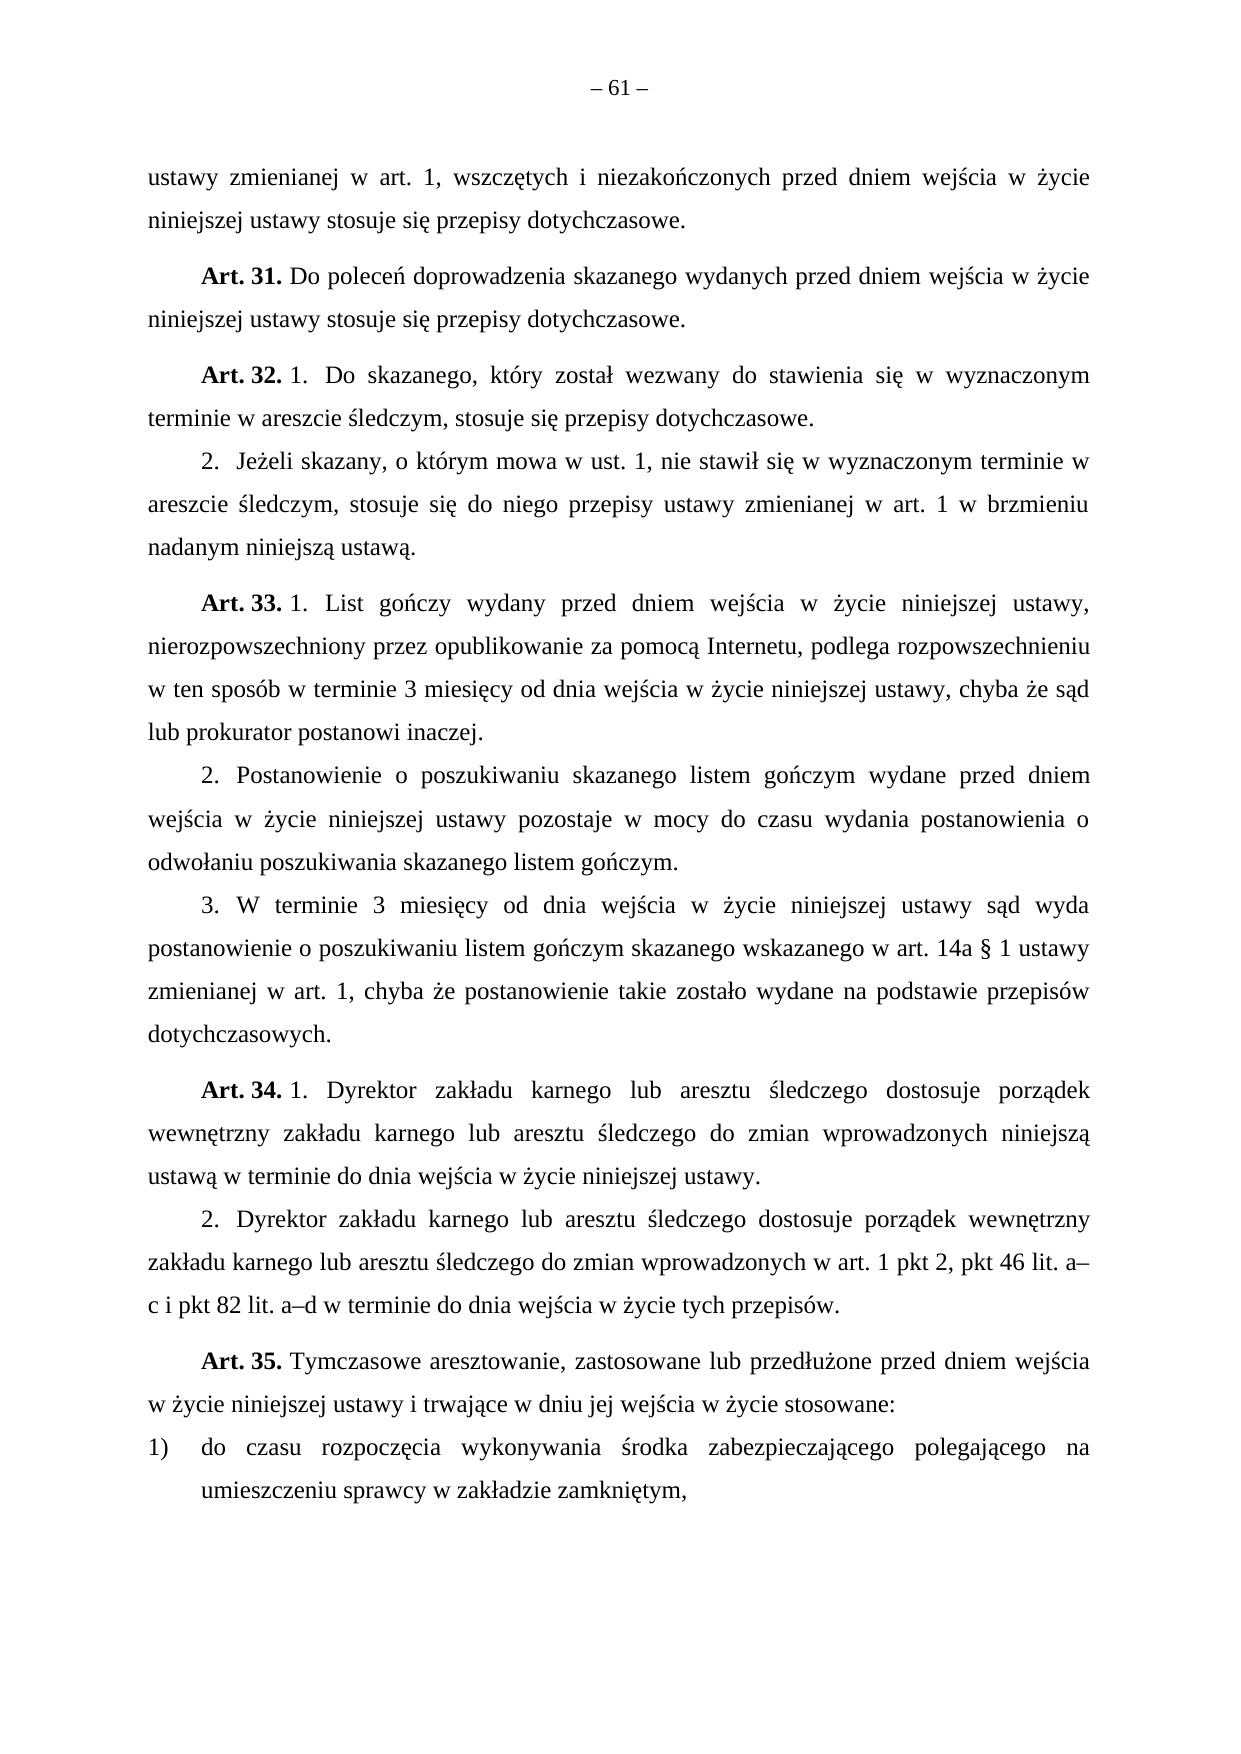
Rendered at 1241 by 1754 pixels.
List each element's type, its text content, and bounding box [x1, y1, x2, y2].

text Art. 32. 1. Do skazanego, który został wezwany do stawienia się w wyznaczonym terminie w areszcie śledczym, stosuje się przepisy dotychczasowe. [148, 360, 1091, 432]
text 1) do czasu rozpoczęcia wykonywania środka zabezpieczającego polegającego na umieszczeniu sprawcy w zakładzie zamkniętym, [148, 1432, 1091, 1504]
text Art. 34. 1. Dyrektor zakładu karnego lub aresztu śledczego dostosuje porządek wewnętrzny zakładu karnego lub aresztu śledczego do zmian wprowadzonych niniejszą ustawą w terminie do dnia wejścia w życie niniejszej ustawy. [148, 1075, 1091, 1190]
text 2. Dyrektor zakładu karnego lub aresztu śledczego dostosuje porządek wewnętrzny zakładu karnego lub aresztu śledczego do zmian wprowadzonych w art. 1 pkt 2, pkt 46 lit. a–c i pkt 82 lit. a–d w terminie do dnia wejścia w życie tych przepisów. [148, 1204, 1091, 1319]
text 2. Postanowienie o poszukiwaniu skazanego listem gończym wydane przed dniem wejścia w życie niniejszej ustawy pozostaje w mocy do czasu wydania postanowienia o odwołaniu poszukiwania skazanego listem gończym. [148, 761, 1091, 876]
text 2. Jeżeli skazany, o którym mowa w ust. 1, nie stawił się w wyznaczonym terminie w areszcie śledczym, stosuje się do niego przepisy ustawy zmienianej w art. 1 w brzmieniu nadanym niniejszą ustawą. [148, 446, 1091, 561]
text Art. 33. 1. List gończy wydany przed dniem wejścia w życie niniejszej ustawy, nierozpowszechniony przez opublikowanie za pomocą Internetu, podlega rozpowszechnieniu w ten sposób w terminie 3 miesięcy od dnia wejścia w życie niniejszej ustawy, chyba że sąd lub prokurator postanowi inaczej. [148, 588, 1091, 746]
text Art. 31. Do poleceń doprowadzenia skazanego wydanych przed dniem wejścia w życie niniejszej ustawy stosuje się przepisy dotychczasowe. [148, 261, 1091, 333]
text Art. 35. Tymczasowe aresztowanie, zastosowane lub przedłużone przed dniem wejścia w życie niniejszej ustawy i trwające w dniu jej wejścia w życie stosowane: [148, 1346, 1091, 1418]
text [148, 162, 1091, 234]
text 3. W terminie 3 miesięcy od dnia wejścia w życie niniejszej ustawy sąd wyda postanowienie o poszukiwaniu listem gończym skazanego wskazanego w art. 14a § 1 ustawy zmienianej w art. 1, chyba że postanowienie takie zostało wydane na podstawie przepisów dotychczasowych. [148, 890, 1091, 1048]
